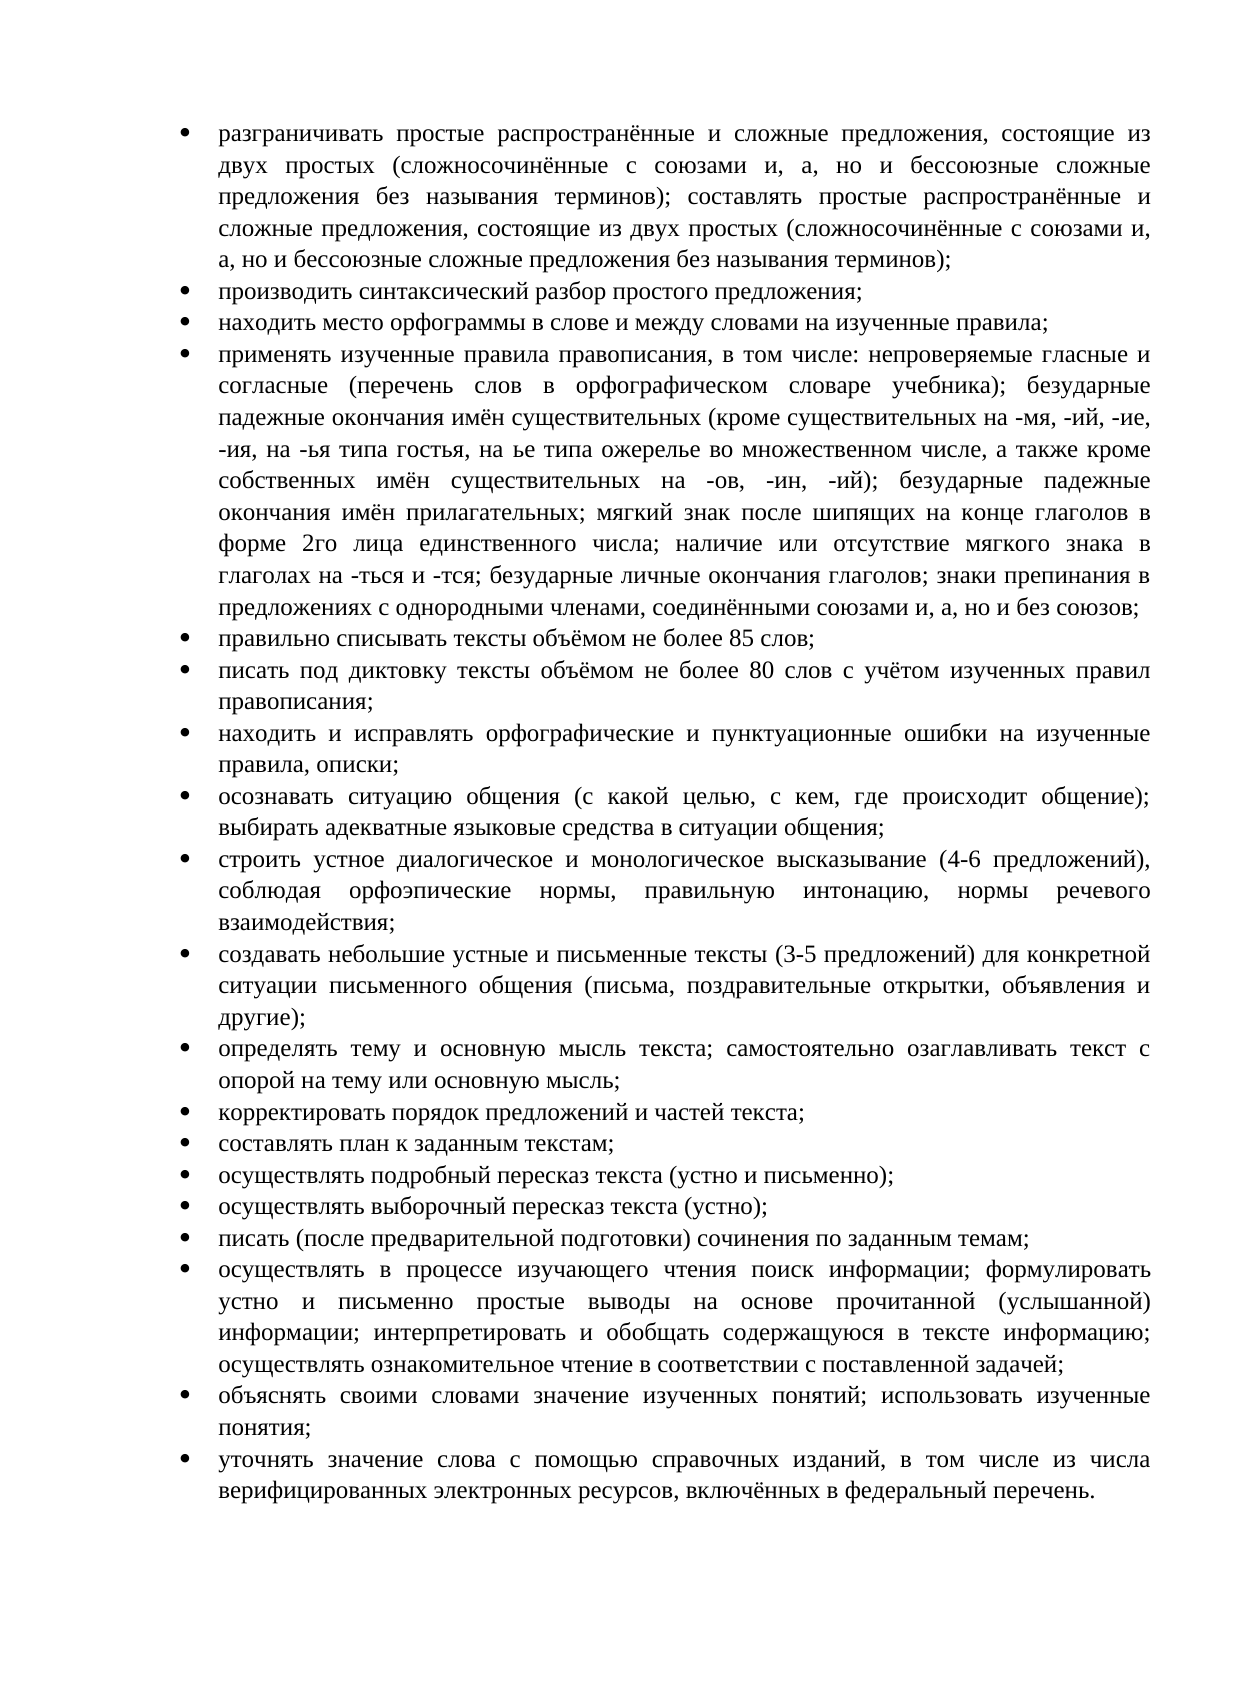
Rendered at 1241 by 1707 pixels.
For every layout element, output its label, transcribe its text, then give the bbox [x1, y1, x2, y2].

list определять тему и основную мысль текста; самостоятельно озаглавливать текст с опорой на тему или основную мысль; [181, 1033, 1152, 1094]
list создавать небольшие устные и письменные тексты (3-5 предложений) для конкретной ситуации письменного общения (письма, поздравительные открытки, объявления и другие); [181, 939, 1152, 1031]
list осуществлять выборочный пересказ текста (устно); [181, 1191, 1152, 1220]
list применять изученные правила правописания, в том числе: непроверяемые гласные и согласные (перечень слов в орфографическом словаре учебника); безударные падежные окончания имён существительных (кроме существительных на -мя, -ий, -ие, -ия, на -ья типа гостья, на ­ье типа ожерелье во множественном числе, а также кроме собственных имён существительных на -ов, -ин, -ий); безударные падежные окончания имён прилагательных; мягкий знак после шипящих на конце глаголов в форме 2­го лица единственного числа; наличие или отсутствие мягкого знака в глаголах на -ться и -тся; безударные личные окончания глаголов; знаки препинания в предложениях с однородными членами, соединёнными союзами и, а, но и без союзов; [181, 339, 1152, 620]
list разграничивать простые распространённые и сложные предложения, состоящие из двух простых (сложносочинённые с союзами и, а, но и бессоюзные сложные предложения без называния терминов); составлять простые распространённые и сложные предложения, состоящие из двух простых (сложносочинённые с союзами и, а, но и бессоюзные сложные предложения без называния терминов); [181, 118, 1152, 273]
list осознавать ситуацию общения (с какой целью, с кем, где происходит общение); выбирать адекватные языковые средства в ситуации общения; [181, 781, 1152, 841]
list строить устное диалогическое и монологическое высказывание (4-6 предложений), соблюдая орфоэпические нормы, правильную интонацию, нормы речевого взаимодействия; [181, 844, 1152, 936]
list составлять план к заданным текстам; [181, 1128, 1152, 1157]
list осуществлять в процессе изучающего чтения поиск информации; формулировать устно и письменно простые выводы на основе прочитанной (услышанной) информации; интерпретировать и обобщать содержащуюся в тексте информацию; осуществлять ознакомительное чтение в соответствии с поставленной задачей; [181, 1254, 1152, 1378]
list осуществлять подробный пересказ текста (устно и письменно); [181, 1160, 1152, 1188]
list находить место орфограммы в слове и между словами на изученные правила; [181, 307, 1152, 336]
list корректировать порядок предложений и частей текста; [181, 1097, 1152, 1125]
list производить синтаксический разбор простого предложения; [181, 276, 1152, 305]
list уточнять значение слова с помощью справочных изданий, в том числе из числа верифицированных электронных ресурсов, включённых в федеральный перечень. [181, 1444, 1152, 1504]
list писать под диктовку тексты объёмом не более 80 слов с учётом изученных правил правописания; [181, 655, 1152, 715]
list объяснять своими словами значение изученных понятий; использовать изученные понятия; [181, 1381, 1152, 1441]
list правильно списывать тексты объёмом не более 85 слов; [181, 623, 1152, 652]
list писать (после предварительной подготовки) сочинения по заданным темам; [181, 1223, 1152, 1252]
list находить и исправлять орфографические и пунктуационные ошибки на изученные правила, описки; [181, 718, 1152, 778]
